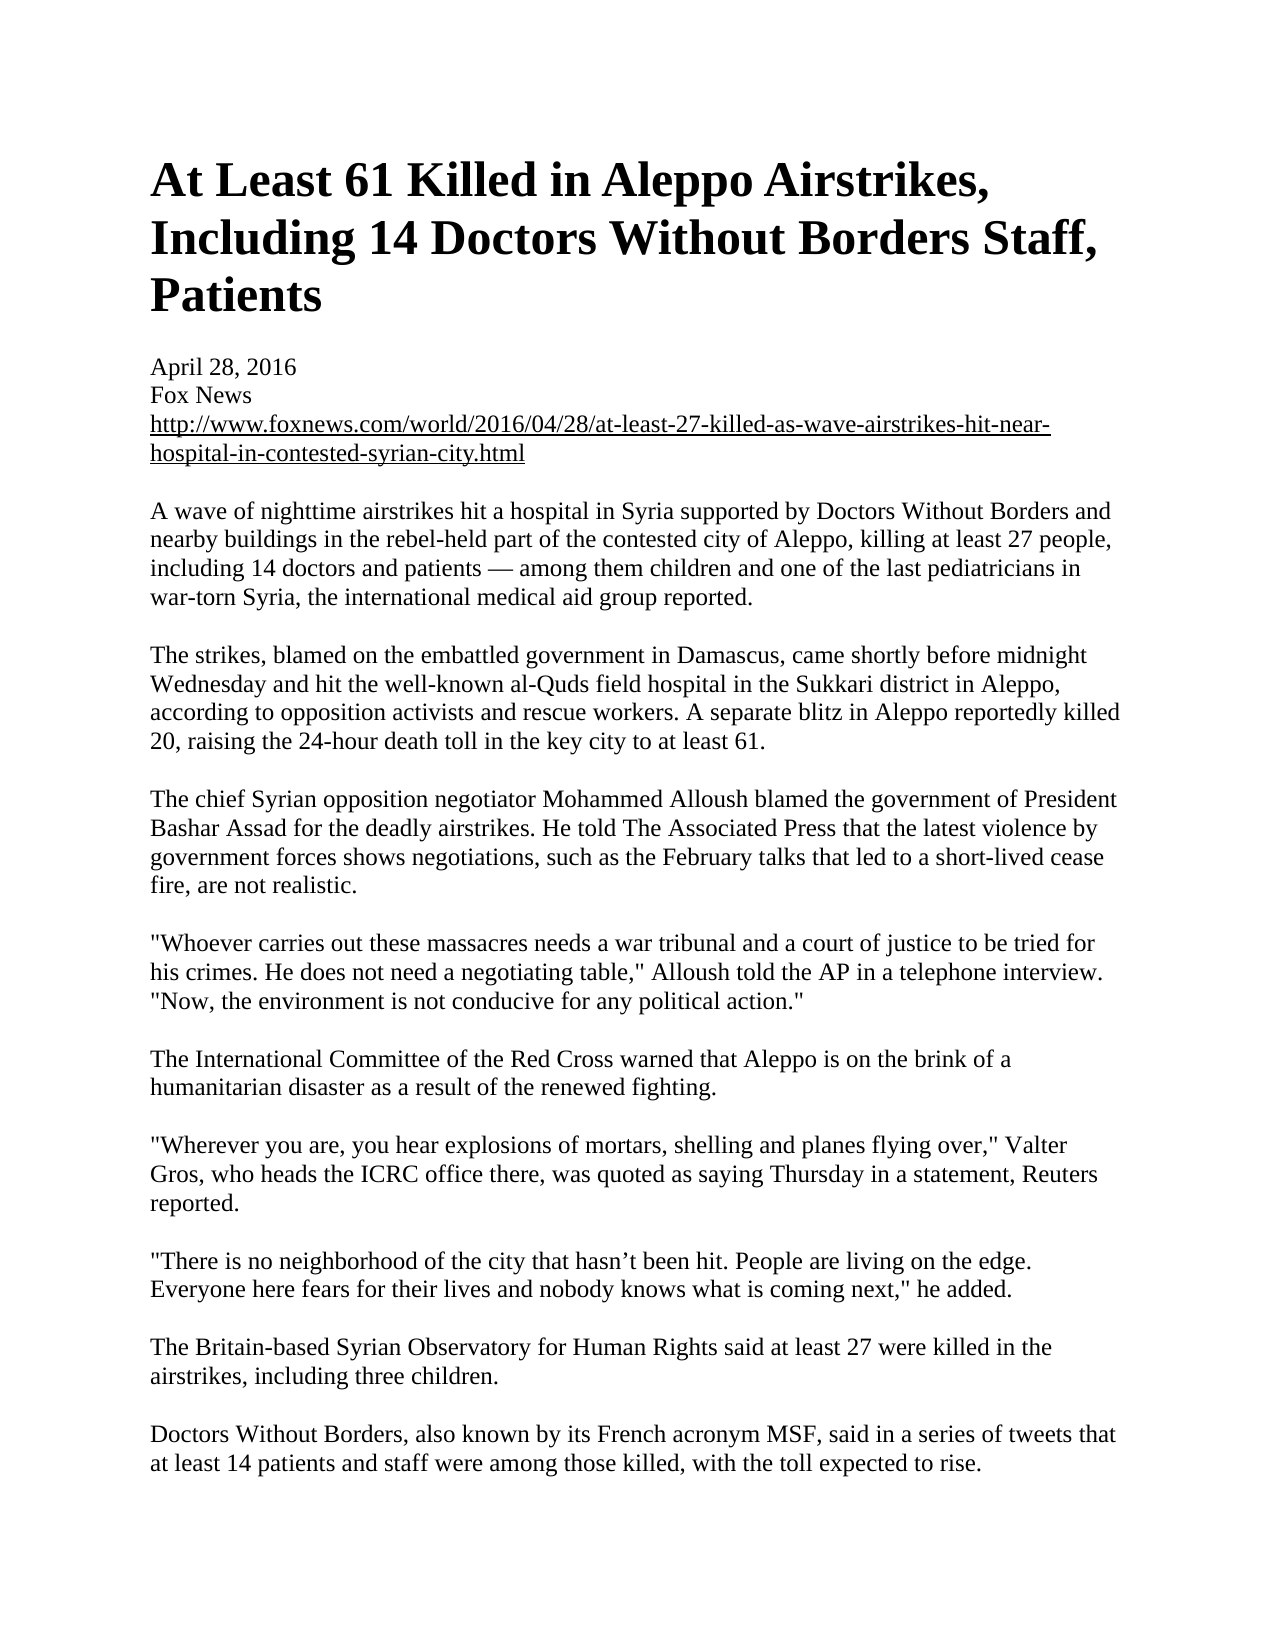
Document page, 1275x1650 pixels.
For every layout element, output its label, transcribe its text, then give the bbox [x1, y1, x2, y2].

text "Whoever carries out these massacres needs a war tribunal and a court of justice to be tried for his crimes. He does not need a negotiating table," Alloush told the AP in a telephone interview. "Now, the environment is not conducive for any political action." [150, 928, 1125, 1014]
text The Britain-based Syrian Observatory for Human Rights said at least 27 were killed in the airstrikes, including three children. [150, 1332, 1125, 1390]
subtitle At Least 61 Killed in Aleppo Airstrikes, Including 14 Doctors Without Borders Staff, Patients [150, 150, 1125, 322]
text http://www.foxnews.com/world/2016/04/28/at-least-27-killed-as-wave-airstrikes-hit-near-hospital-in-contested-syrian-city.html [150, 409, 1125, 467]
text Doctors Without Borders, also known by its French acronym MSF, said in a series of tweets that at least 14 patients and staff were among those killed, with the toll expected to rise. [150, 1419, 1125, 1477]
text Fox News [150, 380, 1125, 409]
text The strikes, blamed on the embattled government in Damascus, came shortly before midnight Wednesday and hit the well-known al-Quds field hospital in the Sukkari district in Aleppo, according to opposition activists and rescue workers. A separate blitz in Aleppo reportedly killed 20, raising the 24-hour death toll in the key city to at least 61. [150, 640, 1125, 755]
text A wave of nighttime airstrikes hit a hospital in Syria supported by Doctors Without Borders and nearby buildings in the rebel-held part of the contested city of Aleppo, killing at least 27 people, including 14 doctors and patients — among them children and one of the last pediatricians in war-torn Syria, the international medical aid group reported. [150, 496, 1125, 611]
text "There is no neighborhood of the city that hasn’t been hit. People are living on the edge. Everyone here fears for their lives and nobody knows what is coming next," he added. [150, 1246, 1125, 1303]
text The International Committee of the Red Cross warned that Aleppo is on the brink of a humanitarian disaster as a result of the renewed fighting. [150, 1044, 1125, 1101]
text "Wherever you are, you hear explosions of mortars, shelling and planes flying over," Valter Gros, who heads the ICRC office there, was quoted as saying Thursday in a statement, Reuters reported. [150, 1130, 1125, 1217]
text The chief Syrian opposition negotiator Mohammed Alloush blamed the government of President Bashar Assad for the deadly airstrikes. He told The Associated Press that the latest violence by government forces shows negotiations, such as the February talks that led to a short-lived cease fire, are not realistic. [150, 784, 1125, 899]
text April 28, 2016 [150, 352, 1125, 380]
